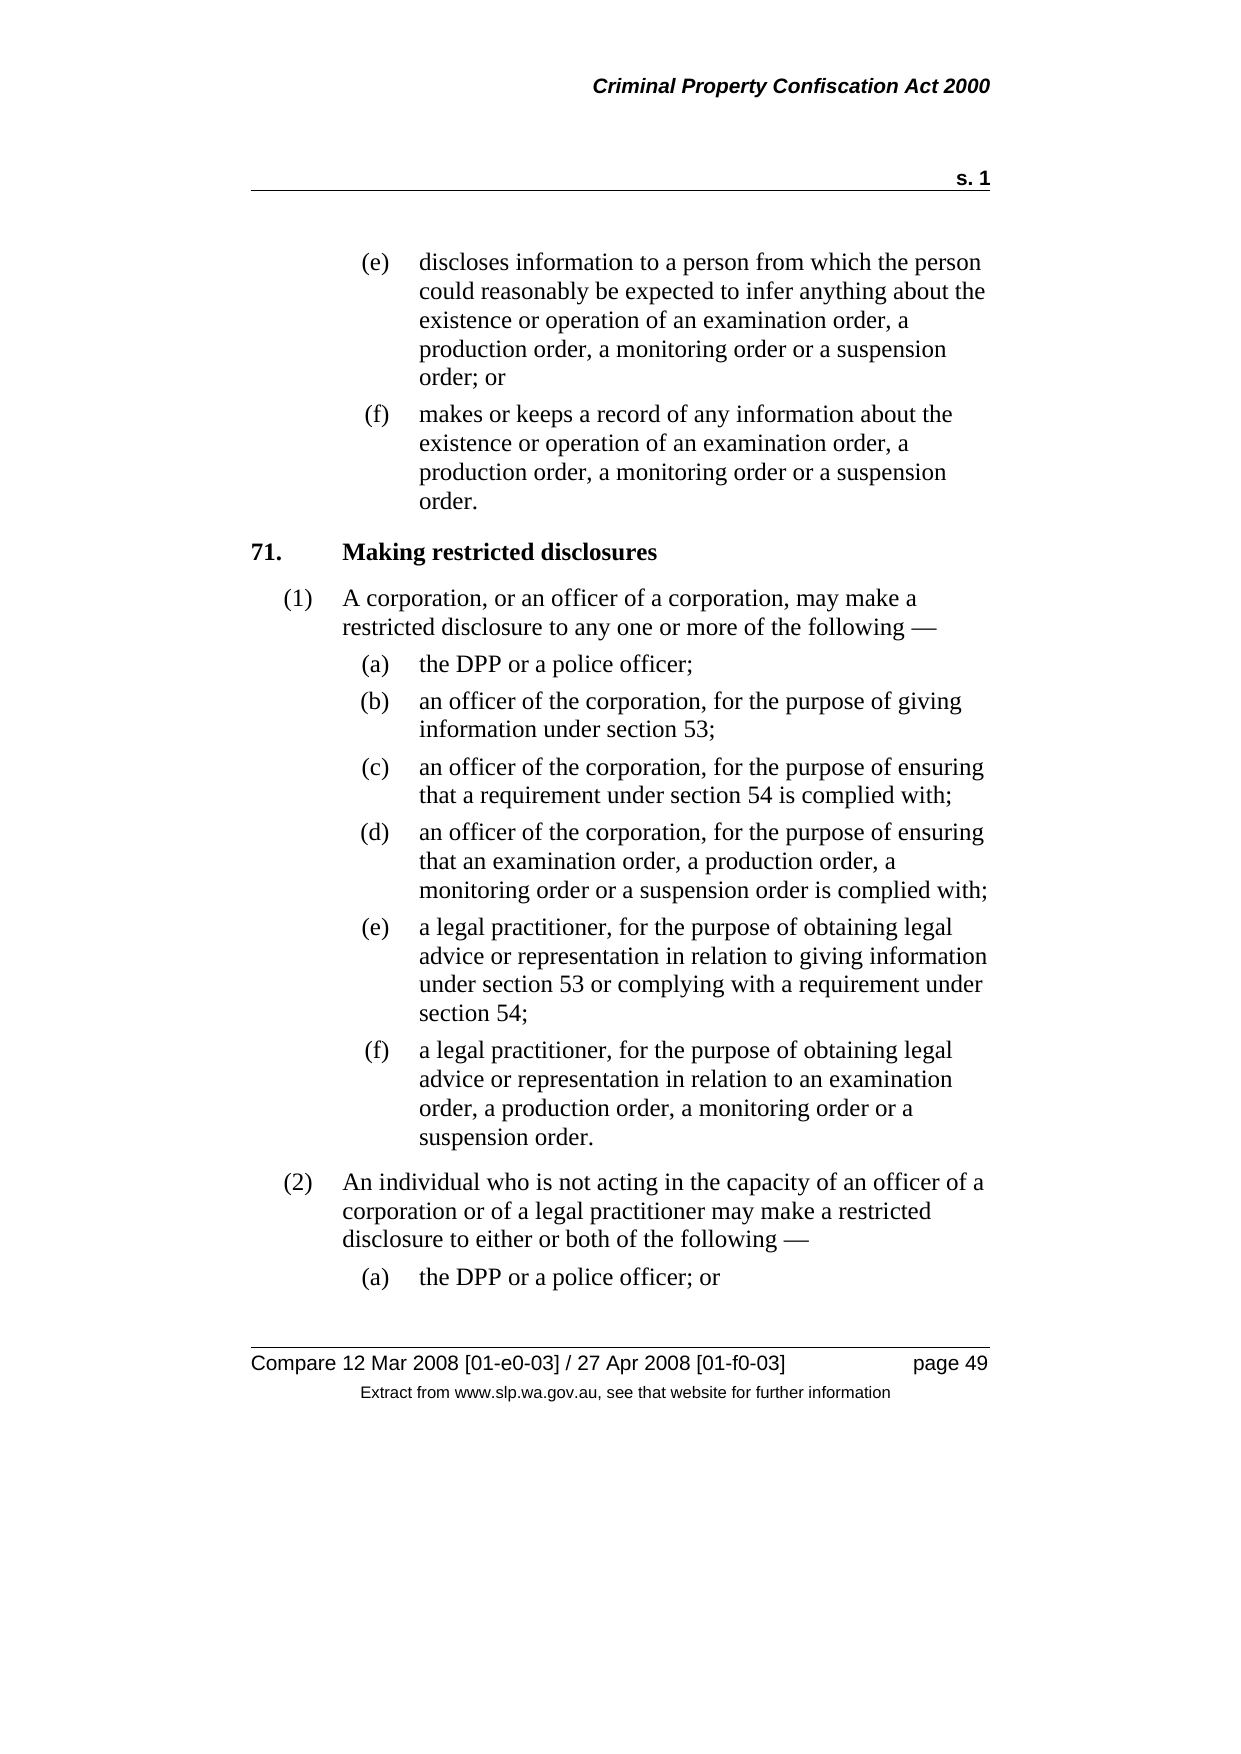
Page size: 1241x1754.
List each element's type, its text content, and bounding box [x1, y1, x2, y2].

text (1) A corporation, or an officer of a corporation, may make a restricted disclosure to any one or more of the following — [251, 583, 990, 640]
text (a) the DPP or a police officer; or [251, 1262, 990, 1290]
text (b) an officer of the corporation, for the purpose of giving information under section 53; [251, 686, 990, 743]
text (c) an officer of the corporation, for the purpose of ensuring that a requirement under section 54 is complied with; [251, 752, 990, 809]
text (d) an officer of the corporation, for the purpose of ensuring that an examination order, a production order, a monitoring order or a suspension order is complied with; [251, 817, 990, 904]
text (e) discloses information to a person from which the person could reasonably be expected to infer anything about the existence or operation of an examination order, a production order, a monitoring order or a suspension order; or [251, 247, 990, 391]
text (2) An individual who is not acting in the capacity of an officer of a corporation or of a legal practitioner may make a restricted disclosure to either or both of the following — [251, 1167, 990, 1253]
text (f) makes or keeps a record of any information about the existence or operation of an examination order, a production order, a monitoring order or a suspension order. [251, 399, 990, 514]
text (e) a legal practitioner, for the purpose of obtaining legal advice or representation in relation to giving information under section 53 or complying with a requirement under section 54; [251, 912, 990, 1027]
text (f) a legal practitioner, for the purpose of obtaining legal advice or representation in relation to an examination order, a production order, a monitoring order or a suspension order. [251, 1035, 990, 1150]
text (a) the DPP or a police officer; [251, 649, 990, 677]
subtitle 71. Making restricted disclosures [251, 537, 990, 566]
